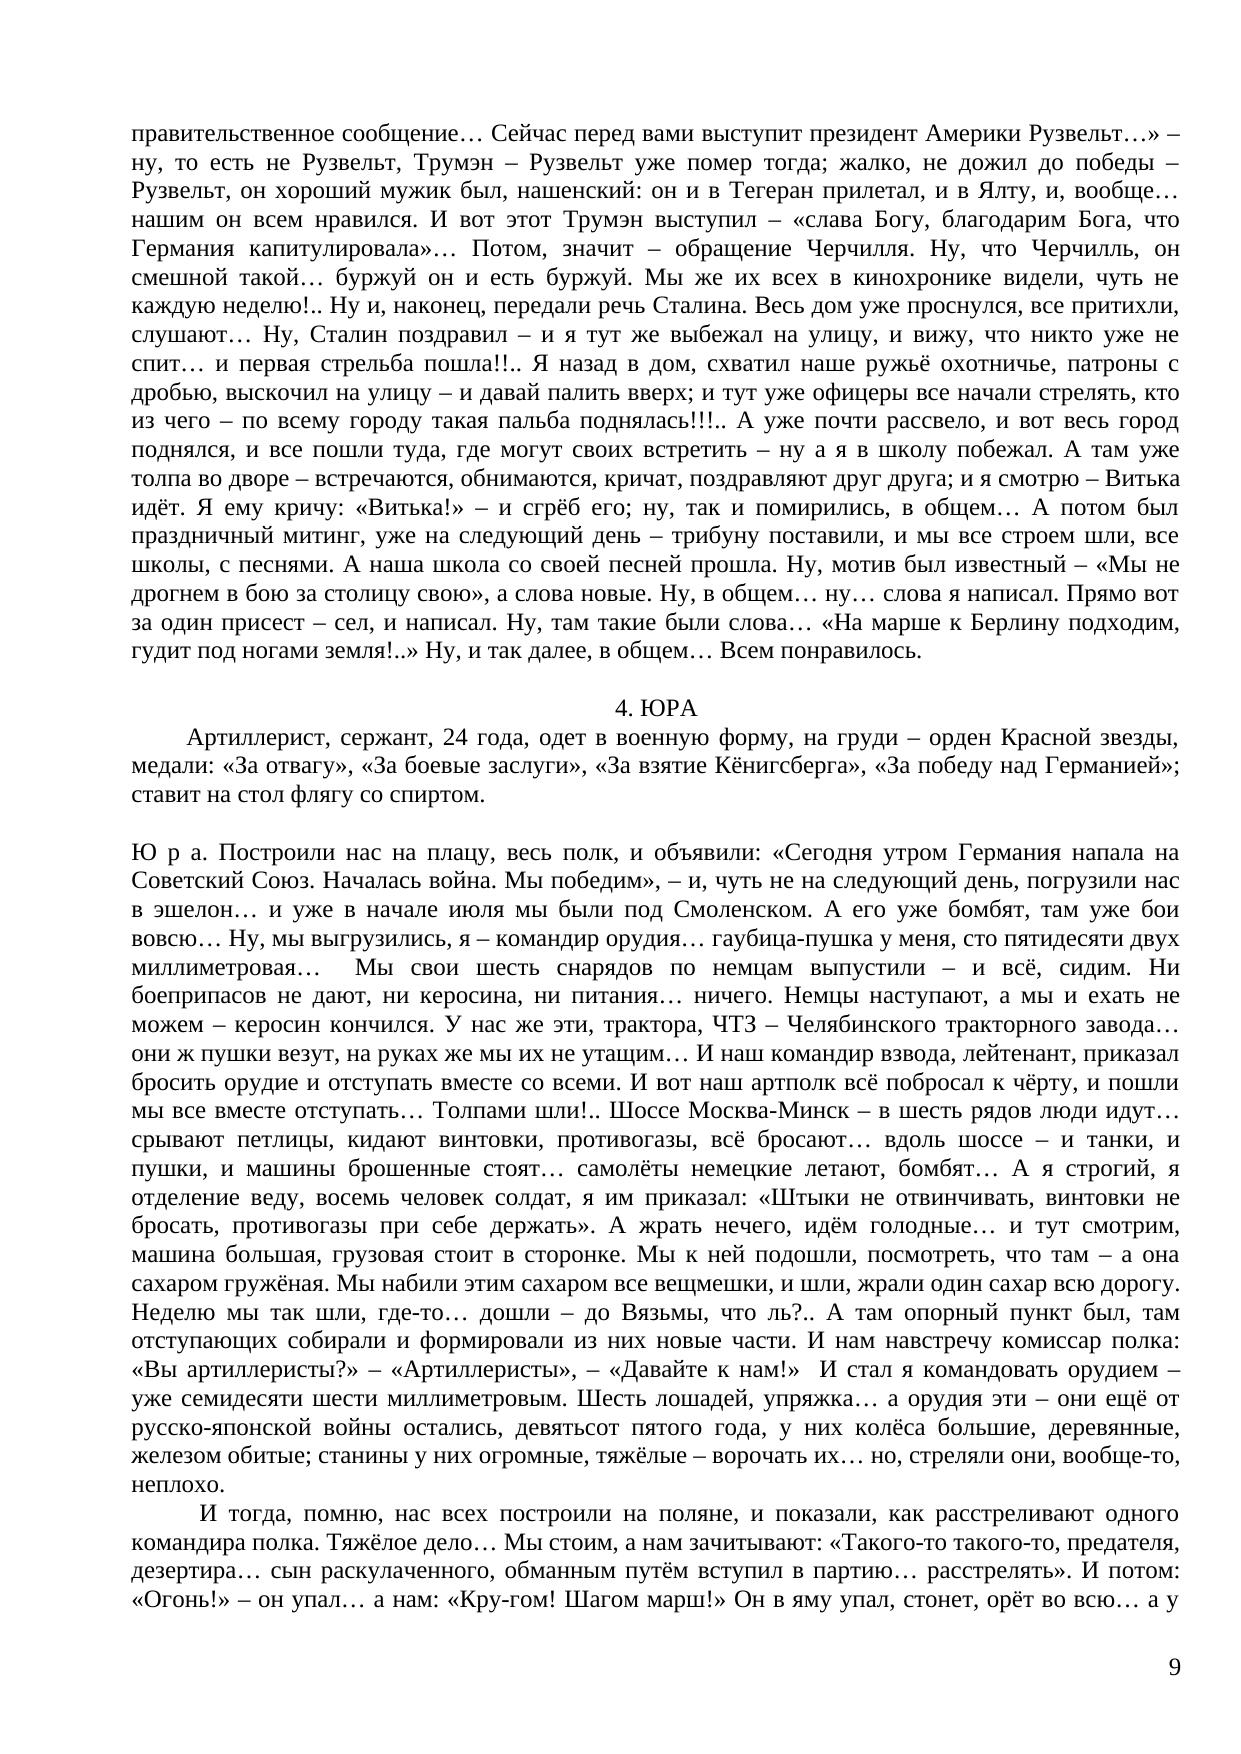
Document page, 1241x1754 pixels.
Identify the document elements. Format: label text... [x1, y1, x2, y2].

text Артиллерист, сержант, 24 года, одет в военную форму, на груди – орден Красной звезды, медали: «За отвагу», «За боевые заслуги», «За взятие Кёнигсберга», «За победу над Германией»; ставит на стол флягу со спиртом. [131, 722, 1181, 808]
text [131, 118, 1181, 664]
text Ю р а. Построили нас на плацу, весь полк, и объявили: «Сегодня утром Германия напала на Советский Союз. Началась война. Мы победим», – и, чуть не на следующий день, погрузили нас в эшелон… и уже в начале июля мы были под Смоленском. А его уже бомбят, там уже бои вовсю… Ну, мы выгрузились, я – командир орудия… гаубица-пушка у меня, сто пятидесяти двух миллиметровая… Мы свои шесть снарядов по немцам выпустили – и всё, сидим. Ни боеприпасов не дают, ни керосина, ни питания… ничего. Немцы наступают, а мы и ехать не можем – керосин кончился. У нас же эти, трактора, ЧТЗ – Челябинского тракторного завода… они ж пушки везут, на руках же мы их не утащим… И наш командир взвода, лейтенант, приказал бросить орудие и отступать вместе со всеми. И вот наш артполк всё побросал к чёрту, и пошли мы все вместе отступать… Толпами шли!.. Шоссе Москва-Минск – в шесть рядов люди идут… срывают петлицы, кидают винтовки, противогазы, всё бросают… вдоль шоссе – и танки, и пушки, и машины брошенные стоят… самолёты немецкие летают, бомбят… А я строгий, я отделение веду, восемь человек солдат, я им приказал: «Штыки не отвинчивать, винтовки не бросать, противогазы при себе держать». А жрать нечего, идём голодные… и тут смотрим, машина большая, грузовая стоит в сторонке. Мы к ней подошли, посмотреть, что там – а она сахаром гружёная. Мы набили этим сахаром все вещмешки, и шли, жрали один сахар всю дорогу. Неделю мы так шли, где-то… дошли – до Вязьмы, что ль?.. А там опорный пункт был, там отступающих собирали и формировали из них новые части. И нам навстречу комиссар полка: «Вы артиллеристы?» – «Артиллеристы», – «Давайте к нам!» И стал я командовать орудием – уже семидесяти шести миллиметровым. Шесть лошадей, упряжка… а орудия эти – они ещё от русско-японской войны остались, девятьсот пятого года, у них колёса большие, деревянные, железом обитые; станины у них огромные, тяжёлые – ворочать их… но, стреляли они, вообще-то, неплохо. [131, 837, 1181, 1498]
text 4. ЮРА [131, 693, 1181, 722]
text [131, 1498, 1181, 1613]
